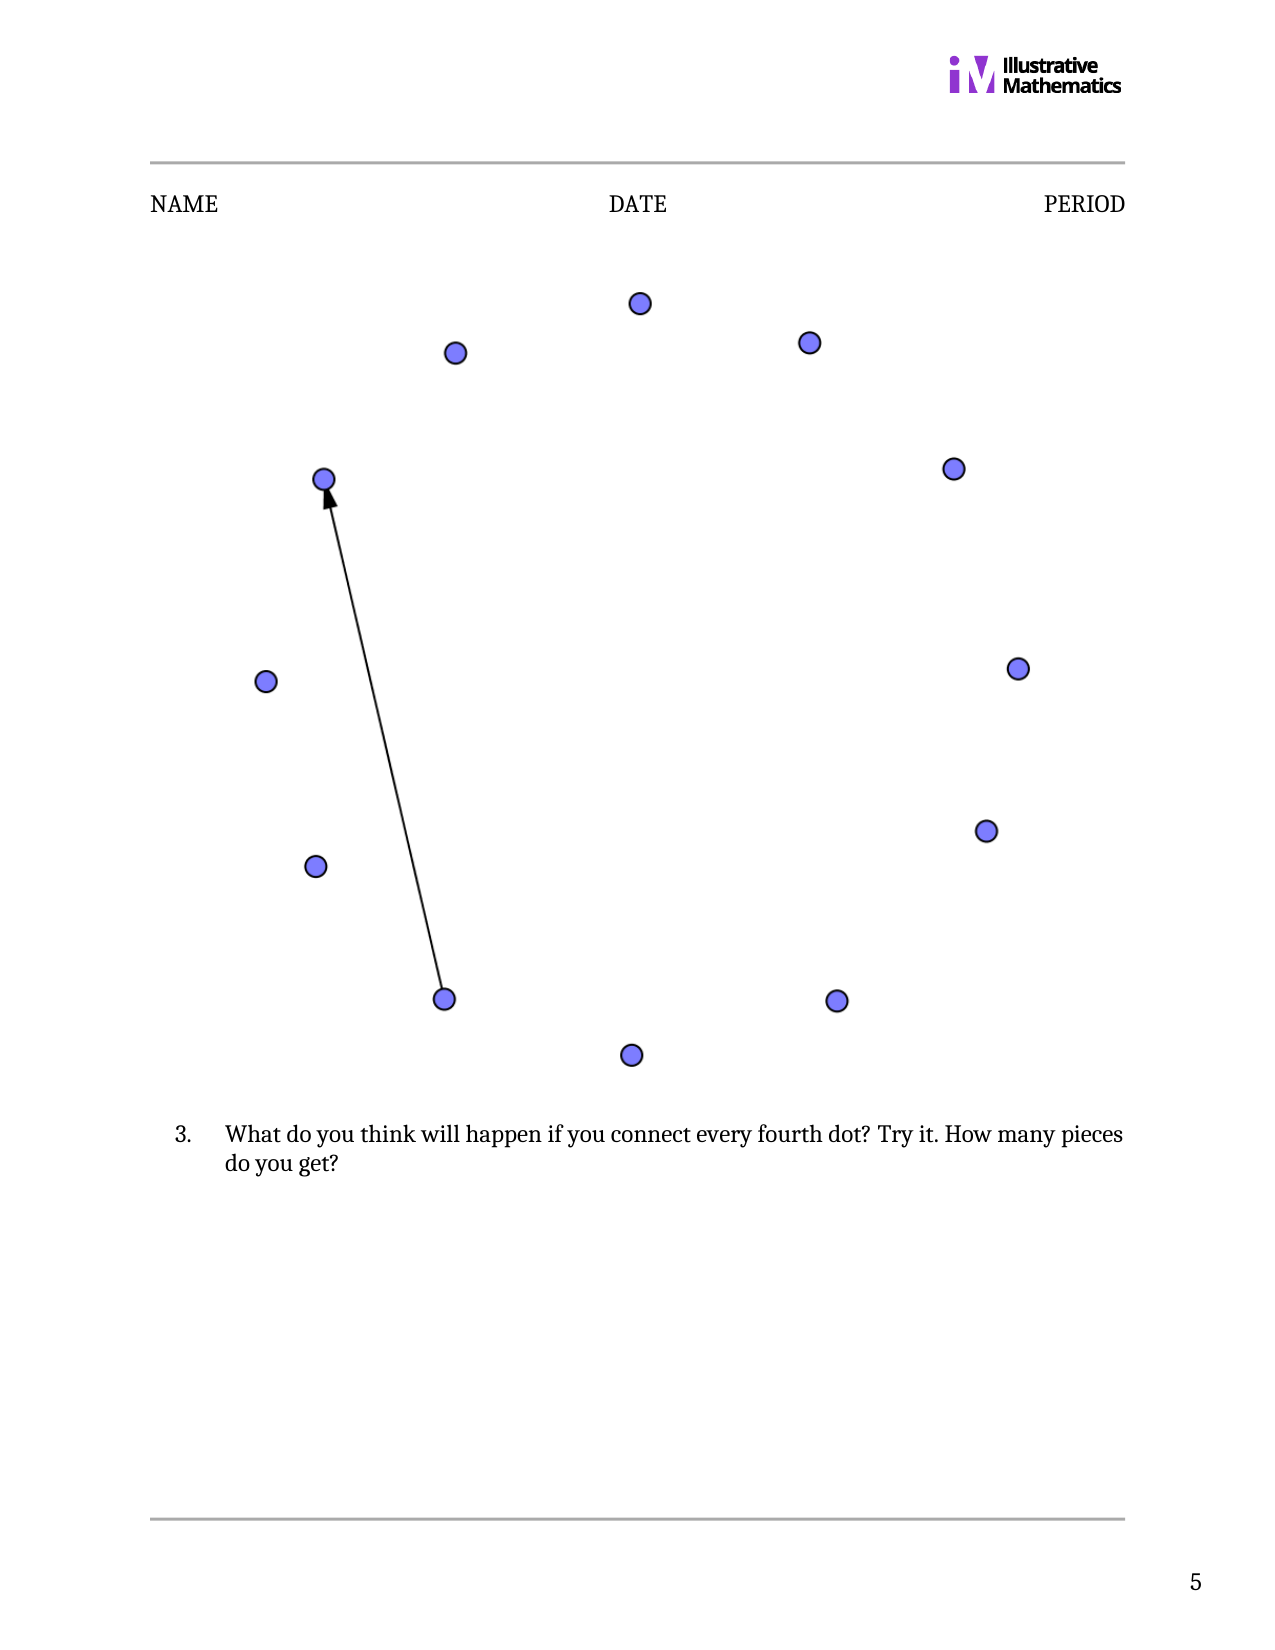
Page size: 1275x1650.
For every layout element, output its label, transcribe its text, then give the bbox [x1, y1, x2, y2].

picture [949, 55, 1121, 93]
picture [243, 247, 1071, 1110]
list What do you think will happen if you connect every fourth dot? Try it. How many pieces do you get? [175, 1120, 1125, 1177]
